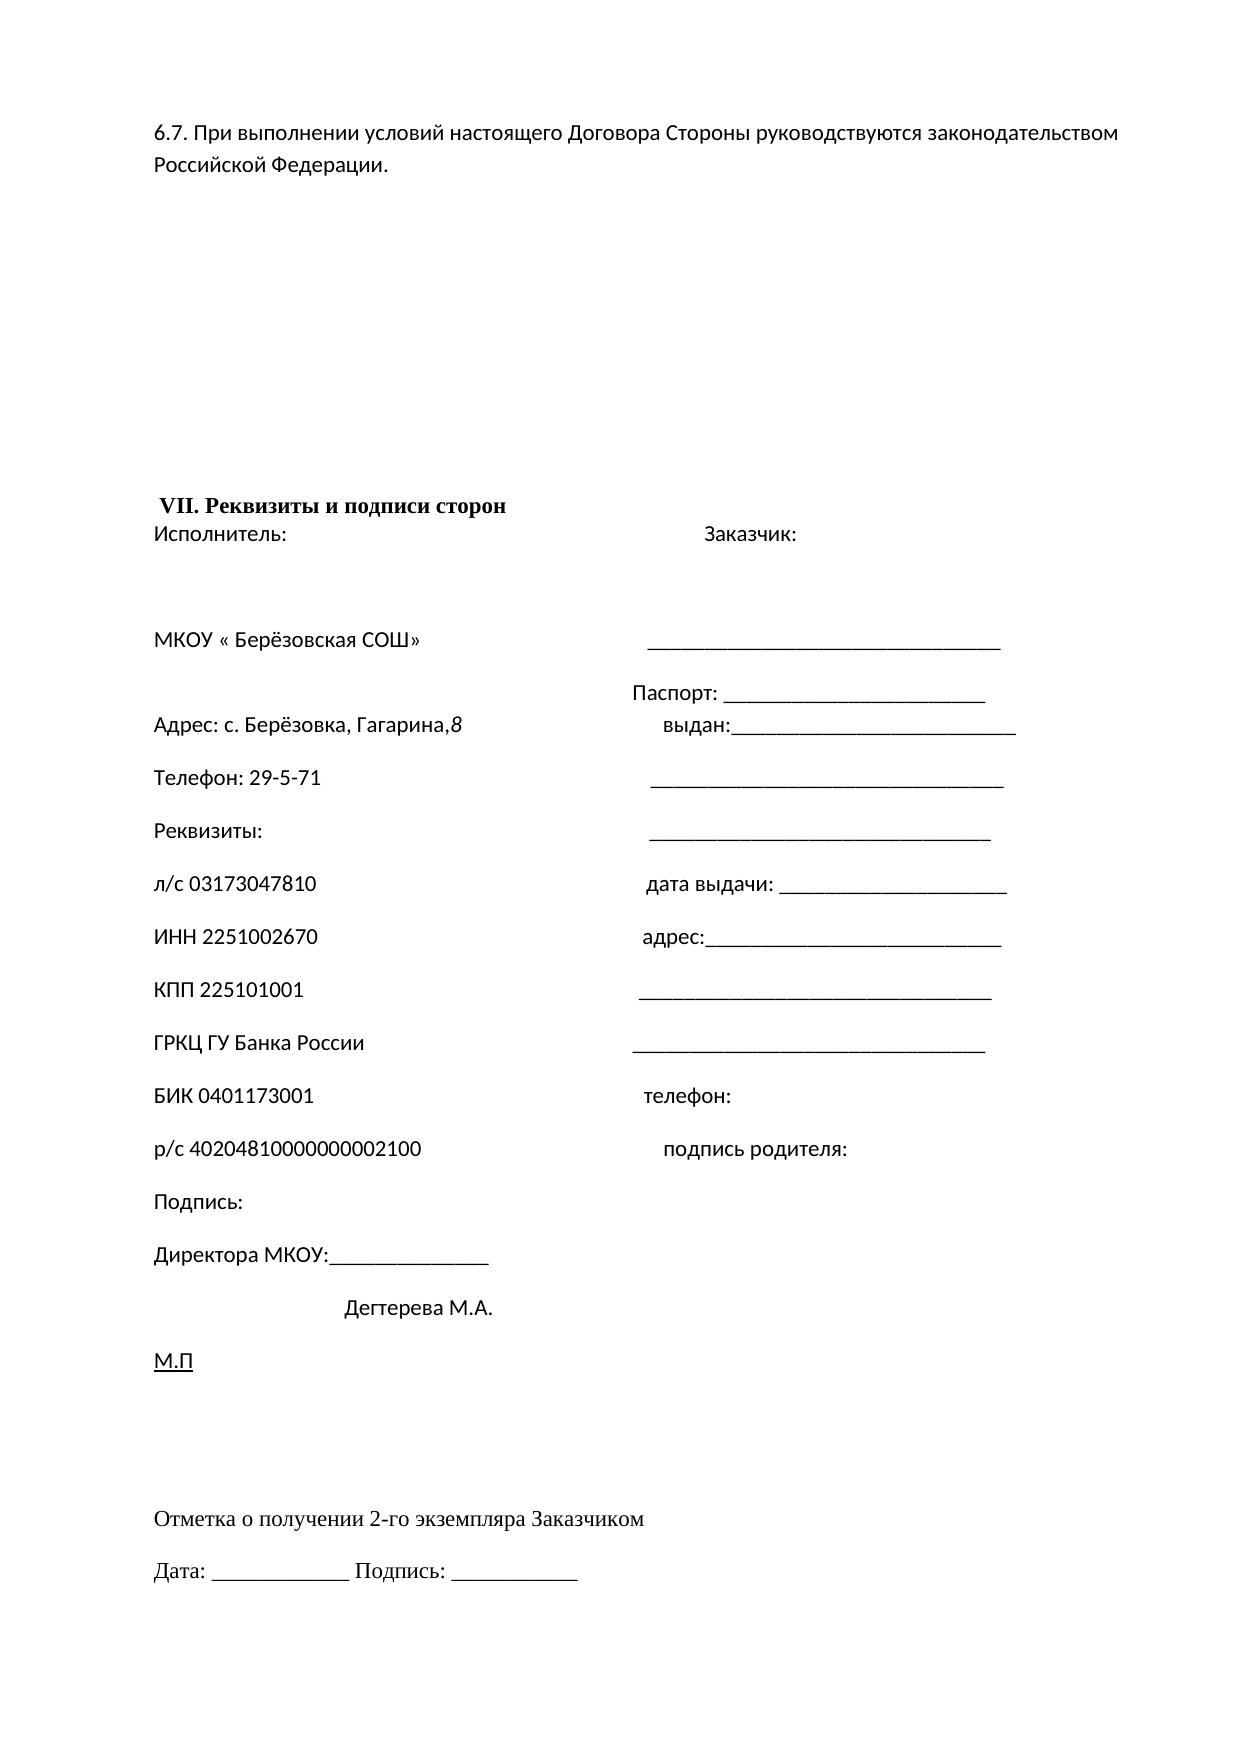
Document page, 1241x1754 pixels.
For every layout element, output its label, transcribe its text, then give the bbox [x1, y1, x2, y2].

text Подпись: [153, 1187, 1152, 1215]
text Реквизиты: ______________________________ [153, 816, 1152, 844]
text МКОУ « Берёзовская СОШ» _______________________________ [153, 625, 1152, 653]
text л/с 03173047810 дата выдачи: ____________________ [153, 869, 1152, 897]
text р/с 40204810000000002100 подпись родителя: [153, 1134, 1152, 1162]
text Отметка о получении 2-го экземпляра Заказчиком [153, 1505, 1152, 1532]
text Телефон: 29-5-71 _______________________________ [153, 763, 1152, 791]
text ГРКЦ ГУ Банка России _______________________________ [153, 1028, 1152, 1056]
text БИК 0401173001 телефон: [153, 1081, 1152, 1109]
text 6.7. При выполнении условий настоящего Договора Стороны руководствуются законодательством Российской Федерации. [153, 118, 1152, 178]
subtitle VII. Реквизиты и подписи сторон [153, 491, 1152, 519]
text Паспорт: _______________________ Адрес: с. Берёзовка, Гагарина,8 выдан:_________________________ [153, 678, 1152, 738]
text ИНН 2251002670 адрес:__________________________ [153, 922, 1152, 950]
text М.П [153, 1346, 1152, 1374]
text Директора МКОУ:______________ [153, 1240, 1152, 1268]
text КПП 225101001 _______________________________ [153, 975, 1152, 1003]
text Дегтерева М.А. [153, 1293, 1152, 1321]
text Дата: ____________ Подпись: ___________ [153, 1557, 1152, 1583]
text Исполнитель: Заказчик: [153, 519, 1152, 547]
